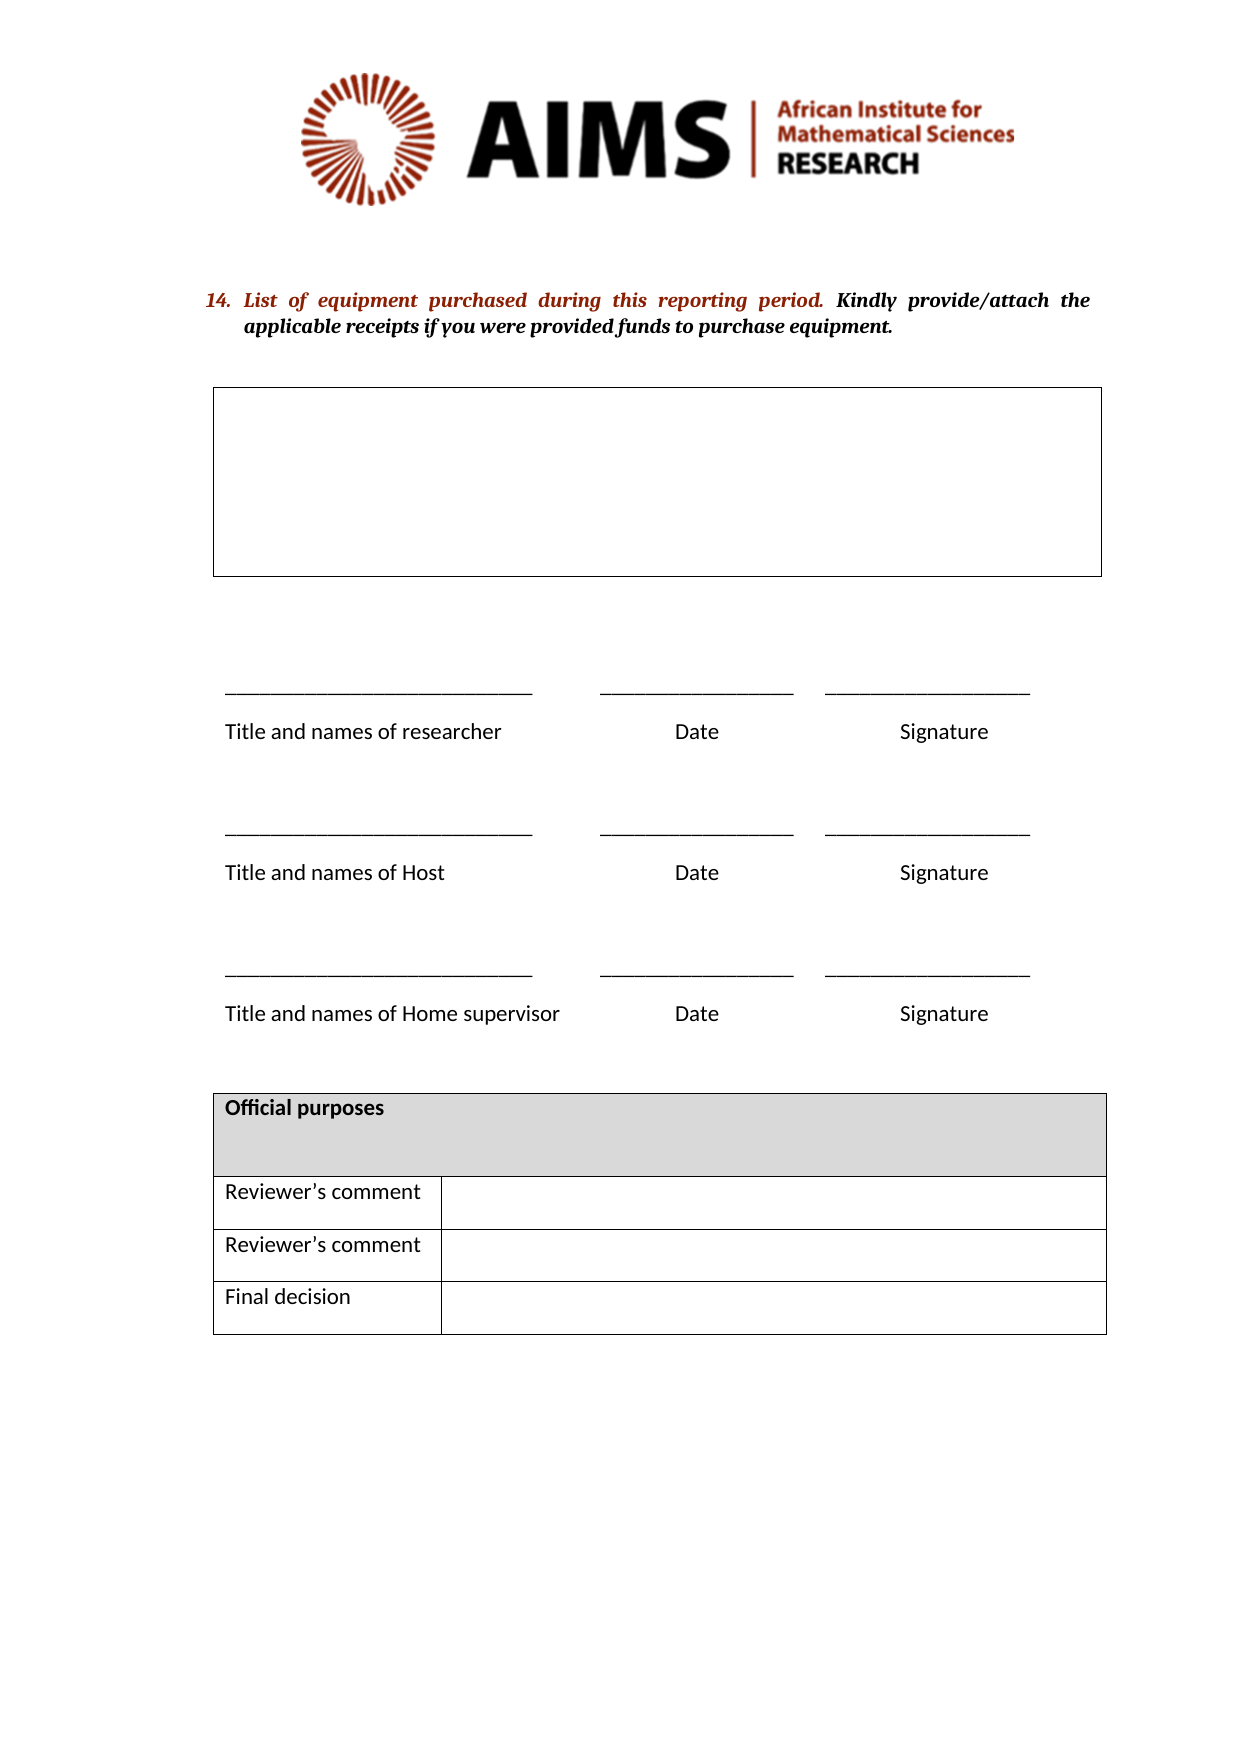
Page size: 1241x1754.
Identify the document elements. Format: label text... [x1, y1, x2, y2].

picture [301, 73, 1015, 206]
table_cell [442, 1230, 1106, 1281]
table_header [214, 388, 1101, 576]
table_cell [442, 1282, 1106, 1334]
text ___________________________ _________________ __________________ [225, 811, 1090, 839]
text ___________________________ _________________ __________________ [225, 952, 1090, 980]
table_header Official purposes [214, 1094, 1106, 1176]
text Title and names of Home supervisor Date Signature [225, 999, 1090, 1027]
text Title and names of Host Date Signature [225, 858, 1090, 886]
text ___________________________ _________________ __________________ [225, 671, 1090, 698]
table_cell Reviewer’s comment [214, 1230, 441, 1281]
table_cell Reviewer’s comment [214, 1177, 441, 1229]
text Title and names of researcher Date Signature [225, 717, 1090, 745]
table_cell [442, 1177, 1106, 1229]
subtitle List of equipment purchased during this reporting period. Kindly provide/attach the applicable receipts if you were provided funds to purchase equipment. [206, 289, 1090, 338]
table_cell Final decision [214, 1282, 441, 1334]
